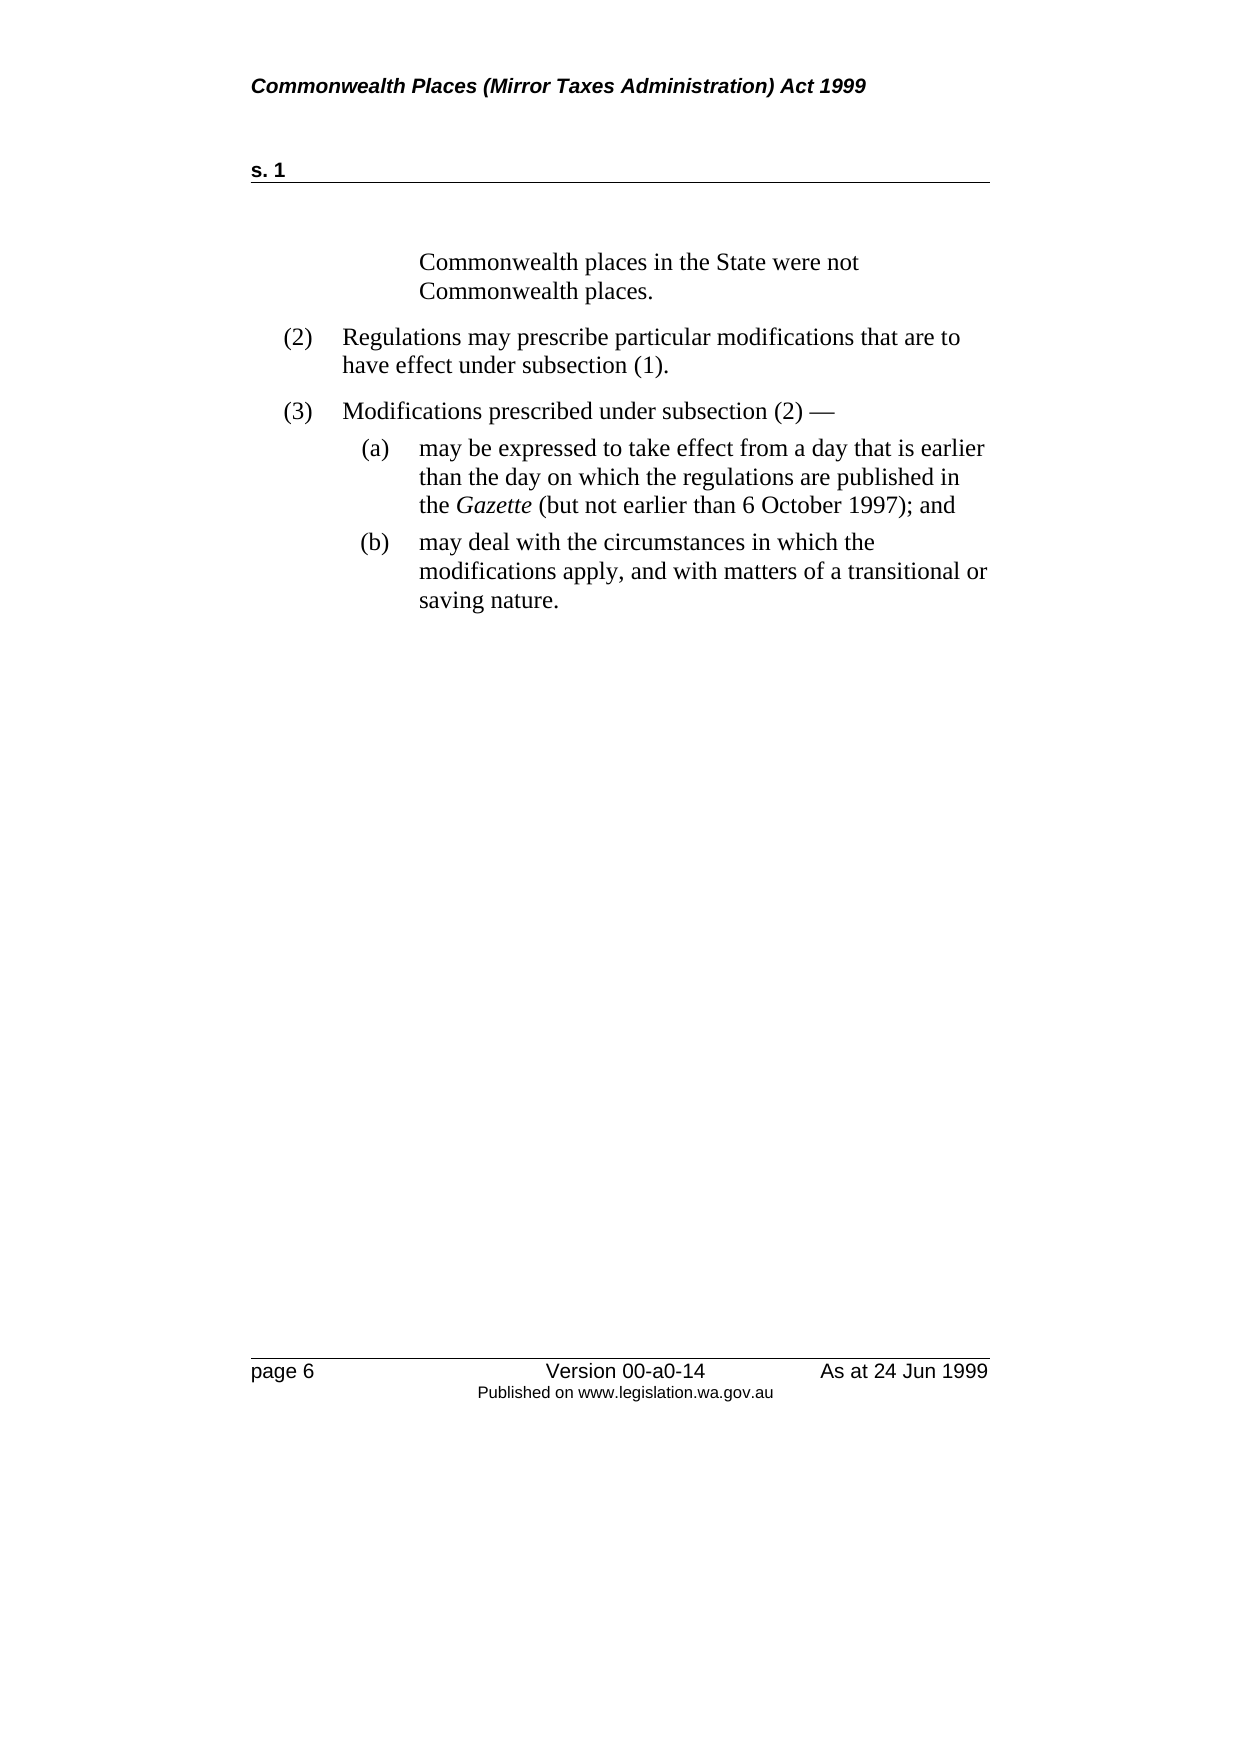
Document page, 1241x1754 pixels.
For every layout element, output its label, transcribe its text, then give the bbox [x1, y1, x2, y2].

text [251, 247, 990, 305]
text (a) may be expressed to take effect from a day that is earlier than the day on which the regulations are published in the Gazette (but not earlier than 6 October 1997); and [251, 433, 990, 519]
text (b) may deal with the circumstances in which the modifications apply, and with matters of a transitional or saving nature. [251, 527, 990, 614]
text (3) Modifications prescribed under subsection (2) — [251, 396, 990, 424]
text (2) Regulations may prescribe particular modifications that are to have effect under subsection (1). [251, 322, 990, 379]
